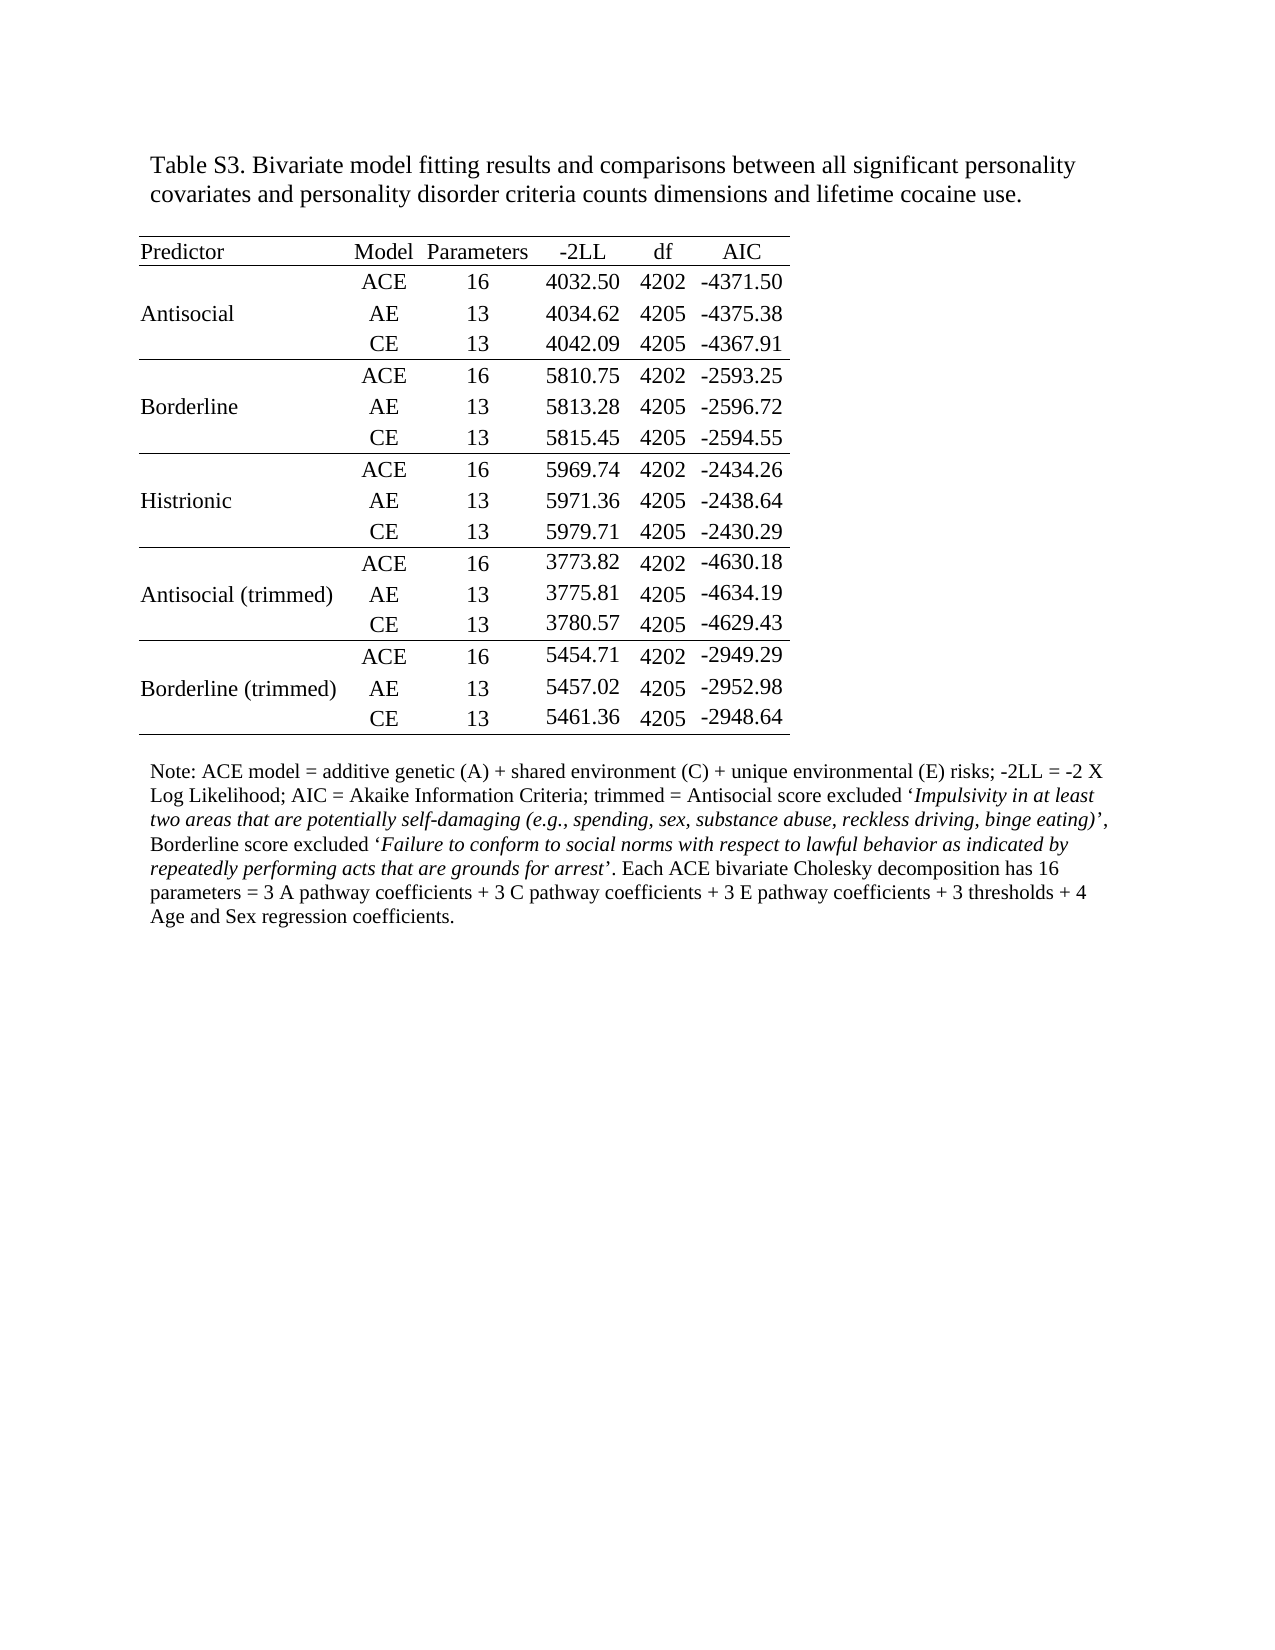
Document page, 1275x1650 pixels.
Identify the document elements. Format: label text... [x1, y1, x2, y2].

table_cell -2430.29 [694, 515, 790, 547]
table_cell CE [346, 609, 421, 640]
table_cell 13 [421, 703, 534, 734]
table_cell ACE [346, 360, 421, 390]
table_cell 5813.28 [534, 390, 632, 422]
table_header Parameters [421, 237, 534, 265]
table_cell -4371.50 [694, 266, 790, 297]
table_cell 4205 [632, 672, 694, 703]
table_cell ACE [346, 266, 421, 297]
table_cell 13 [421, 390, 534, 422]
table_cell 4205 [632, 422, 694, 453]
table_header -2LL [534, 237, 632, 265]
table_cell 3775.81 [534, 578, 632, 609]
table_cell -2434.26 [694, 454, 790, 484]
table_cell -4629.43 [694, 609, 790, 640]
table_cell Antisocial (trimmed) [139, 548, 346, 640]
table_cell Antisocial [139, 266, 346, 359]
table_cell 13 [421, 484, 534, 515]
table_cell 4202 [632, 641, 694, 672]
table_cell 4042.09 [534, 328, 632, 359]
table_cell 5454.71 [534, 641, 632, 672]
table_cell -2593.25 [694, 360, 790, 390]
table_cell CE [346, 703, 421, 734]
table_cell ACE [346, 548, 421, 578]
text Note: ACE model = additive genetic (A) + shared environment (C) + unique environmental (E) risks; -2LL = -2 X Log Likelihood; AIC = Akaike Information Criteria; trimmed = Antisocial score excluded ‘Impulsivity in at least two areas that are potentially self-damaging (e.g., spending, sex, substance abuse, reckless driving, binge eating)’, Borderline score excluded ‘Failure to conform to social norms with respect to lawful behavior as indicated by repeatedly performing acts that are grounds for arrest’. Each ACE bivariate Cholesky decomposition has 16 parameters = 3 A pathway coefficients + 3 C pathway coefficients + 3 E pathway coefficients + 3 thresholds + 4 Age and Sex regression coefficients. [150, 759, 1125, 928]
table_cell -2594.55 [694, 422, 790, 453]
table_cell 4202 [632, 360, 694, 390]
table_cell -2949.29 [694, 641, 790, 672]
table_cell 13 [421, 422, 534, 453]
table_header Model [346, 237, 421, 265]
table_cell 4205 [632, 515, 694, 547]
table_cell 16 [421, 454, 534, 484]
table_cell 5461.36 [534, 703, 632, 734]
table_cell 4205 [632, 390, 694, 422]
table_cell -4367.91 [694, 328, 790, 359]
table_cell 16 [421, 548, 534, 578]
table_cell 5971.36 [534, 484, 632, 515]
table_cell 16 [421, 360, 534, 390]
table_cell AE [346, 484, 421, 515]
table_cell 13 [421, 578, 534, 609]
table_cell 3773.82 [534, 548, 632, 578]
table_cell 4205 [632, 484, 694, 515]
table_cell 4205 [632, 578, 694, 609]
table_cell AE [346, 578, 421, 609]
table_cell 4202 [632, 454, 694, 484]
table_cell 4032.50 [534, 266, 632, 297]
table_cell 4034.62 [534, 297, 632, 328]
table_header AIC [694, 237, 790, 265]
table_cell AE [346, 297, 421, 328]
table_cell 4205 [632, 328, 694, 359]
table_cell 16 [421, 266, 534, 297]
table_cell 13 [421, 609, 534, 640]
table_cell AE [346, 672, 421, 703]
table_cell 5815.45 [534, 422, 632, 453]
table_cell Borderline (trimmed) [139, 641, 346, 734]
table_cell 4202 [632, 266, 694, 297]
table_cell CE [346, 422, 421, 453]
table_cell -2596.72 [694, 390, 790, 422]
table_cell Borderline [139, 360, 346, 453]
table_cell CE [346, 515, 421, 547]
table_cell 16 [421, 641, 534, 672]
table_cell 4205 [632, 703, 694, 734]
table_cell 13 [421, 672, 534, 703]
table_cell AE [346, 390, 421, 422]
table_cell Histrionic [139, 454, 346, 547]
table_cell -2438.64 [694, 484, 790, 515]
table_cell 4205 [632, 297, 694, 328]
table_cell -4634.19 [694, 578, 790, 609]
table_cell -4630.18 [694, 548, 790, 578]
table_cell 4205 [632, 609, 694, 640]
table_cell 13 [421, 297, 534, 328]
table_cell 13 [421, 328, 534, 359]
table_cell -2952.98 [694, 672, 790, 703]
table_cell -4375.38 [694, 297, 790, 328]
table_cell ACE [346, 454, 421, 484]
table_cell 13 [421, 515, 534, 547]
text Table S3. Bivariate model fitting results and comparisons between all significant personality covariates and personality disorder criteria counts dimensions and lifetime cocaine use. [150, 150, 1125, 207]
table_header df [632, 237, 694, 265]
table_cell 5457.02 [534, 672, 632, 703]
table_cell CE [346, 328, 421, 359]
table_cell 5810.75 [534, 360, 632, 390]
table_header Predictor [139, 237, 346, 265]
table_cell 5969.74 [534, 454, 632, 484]
table_cell ACE [346, 641, 421, 672]
table_cell 3780.57 [534, 609, 632, 640]
table_cell 4202 [632, 548, 694, 578]
table_cell 5979.71 [534, 515, 632, 547]
table_cell -2948.64 [694, 703, 790, 734]
